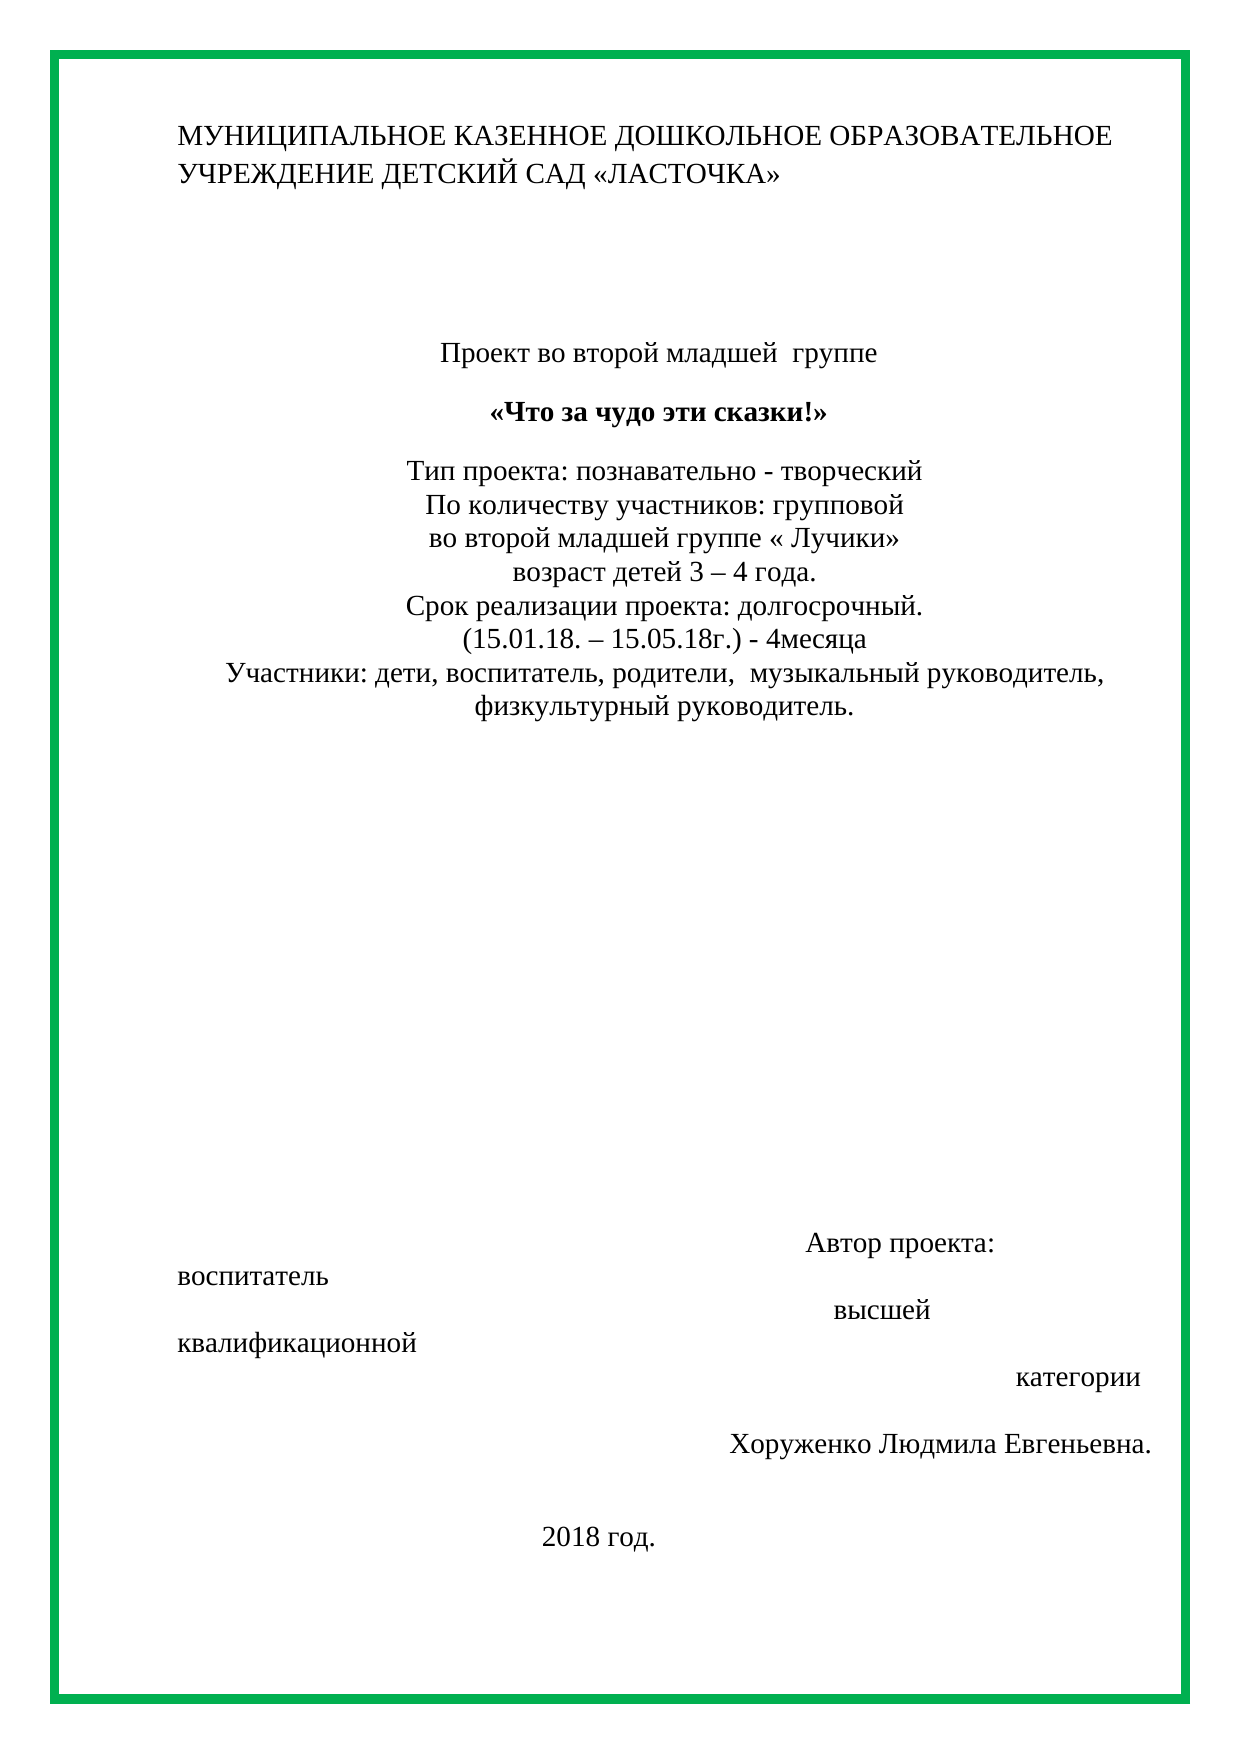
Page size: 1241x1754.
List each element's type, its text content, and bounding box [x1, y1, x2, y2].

text «Что за чудо эти сказки!» [177, 394, 1140, 428]
text возраст детей 3 – 4 года. [177, 554, 1152, 588]
text Срок реализации проекта: долгосрочный. [177, 588, 1152, 621]
text Участники: дети, воспитатель, родители, музыкальный руководитель, физкультурный руководитель. [177, 655, 1152, 722]
text (15.01.18. – 15.05.18г.) - 4месяца [177, 621, 1152, 655]
text Хоруженко Людмила Евгеньевна. [177, 1426, 1152, 1460]
text МУНИЦИПАЛЬНОЕ КАЗЕННОЕ ДОШКОЛЬНОЕ ОБРАЗОВАТЕЛЬНОЕ УЧРЕЖДЕНИЕ ДЕТСКИЙ САД «ЛАСТОЧКА» [177, 118, 1140, 190]
text Тип проекта: познавательно - творческий [177, 453, 1152, 487]
text 2018 год. [177, 1519, 1140, 1553]
text во второй младшей группе « Лучики» [177, 521, 1152, 554]
text высшей квалификационной [177, 1292, 1152, 1359]
text категории [177, 1359, 1152, 1393]
text Проект во второй младшей группе [177, 335, 1140, 368]
text Автор проекта: воспитатель [177, 1225, 1152, 1292]
text По количеству участников: групповой [177, 487, 1152, 521]
